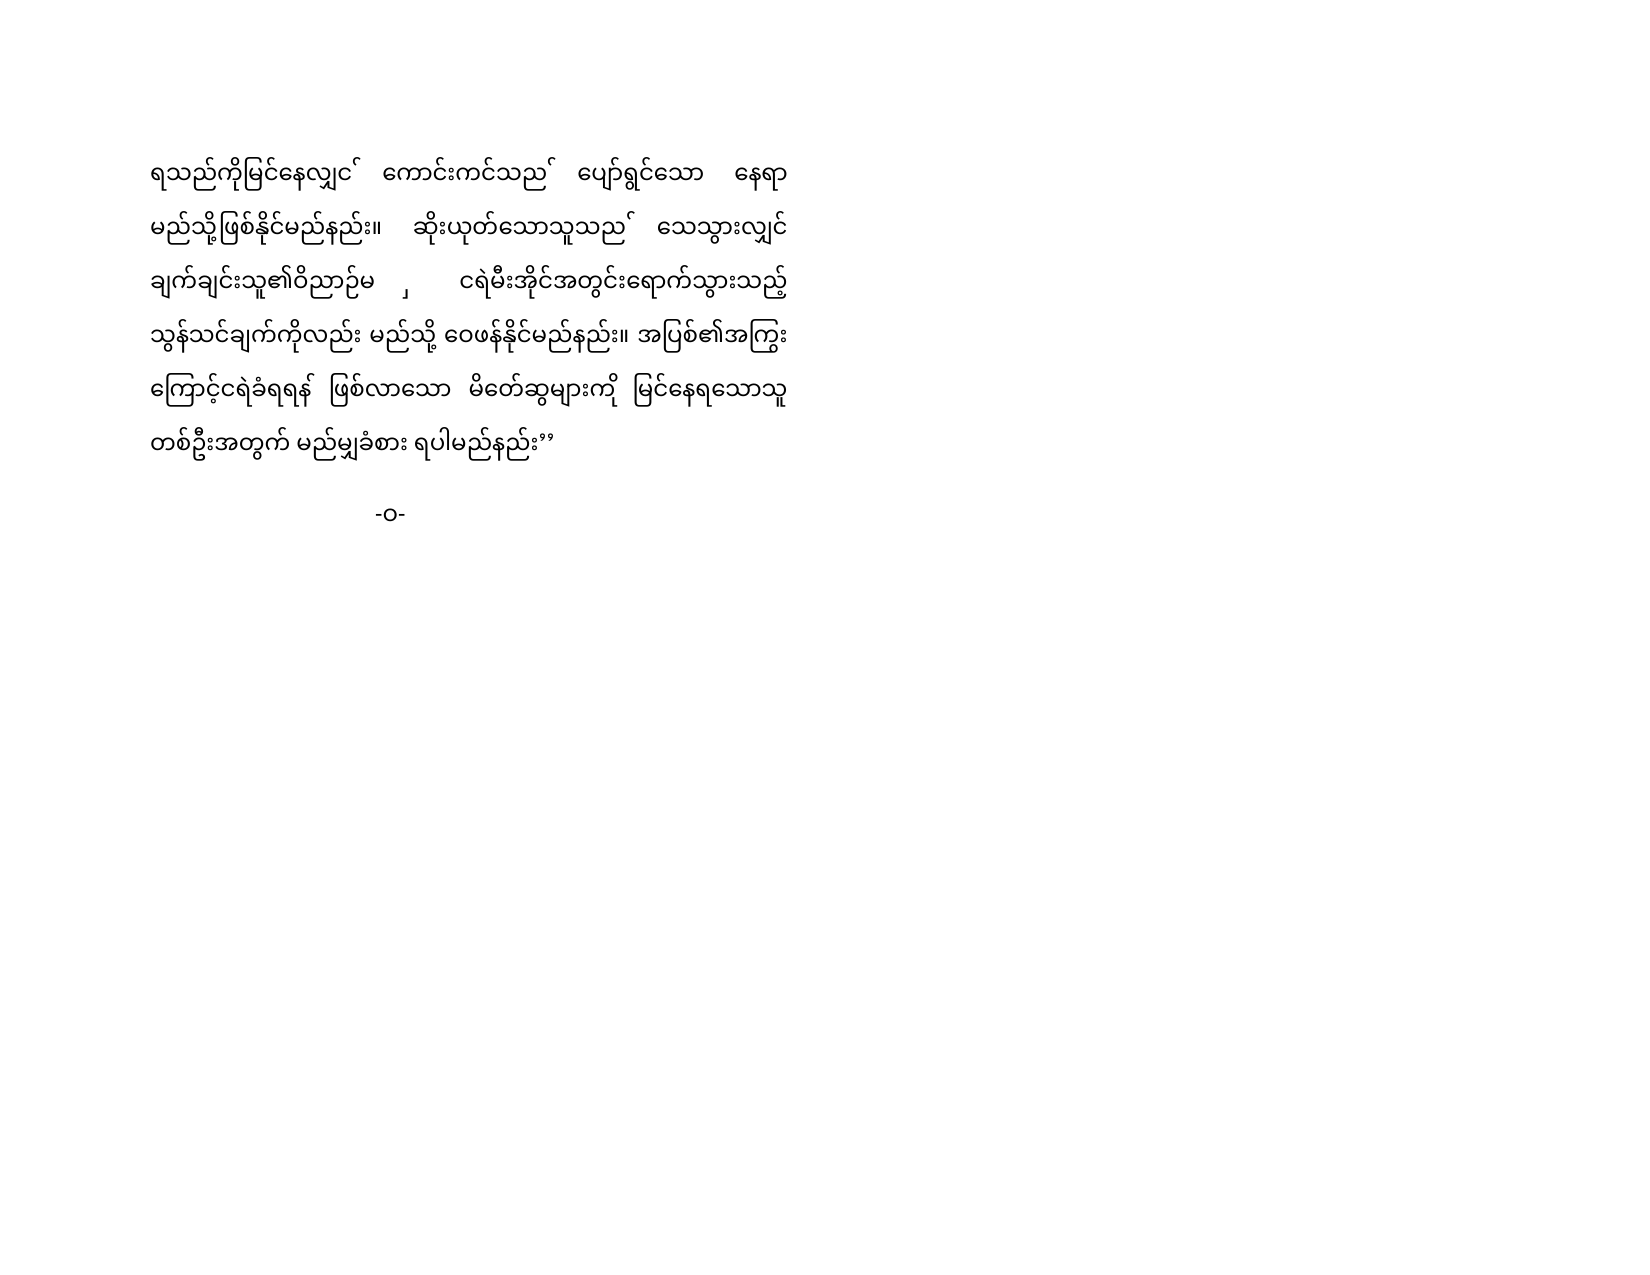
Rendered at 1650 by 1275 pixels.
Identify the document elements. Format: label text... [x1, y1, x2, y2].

text -ဝ- [300, 491, 787, 541]
